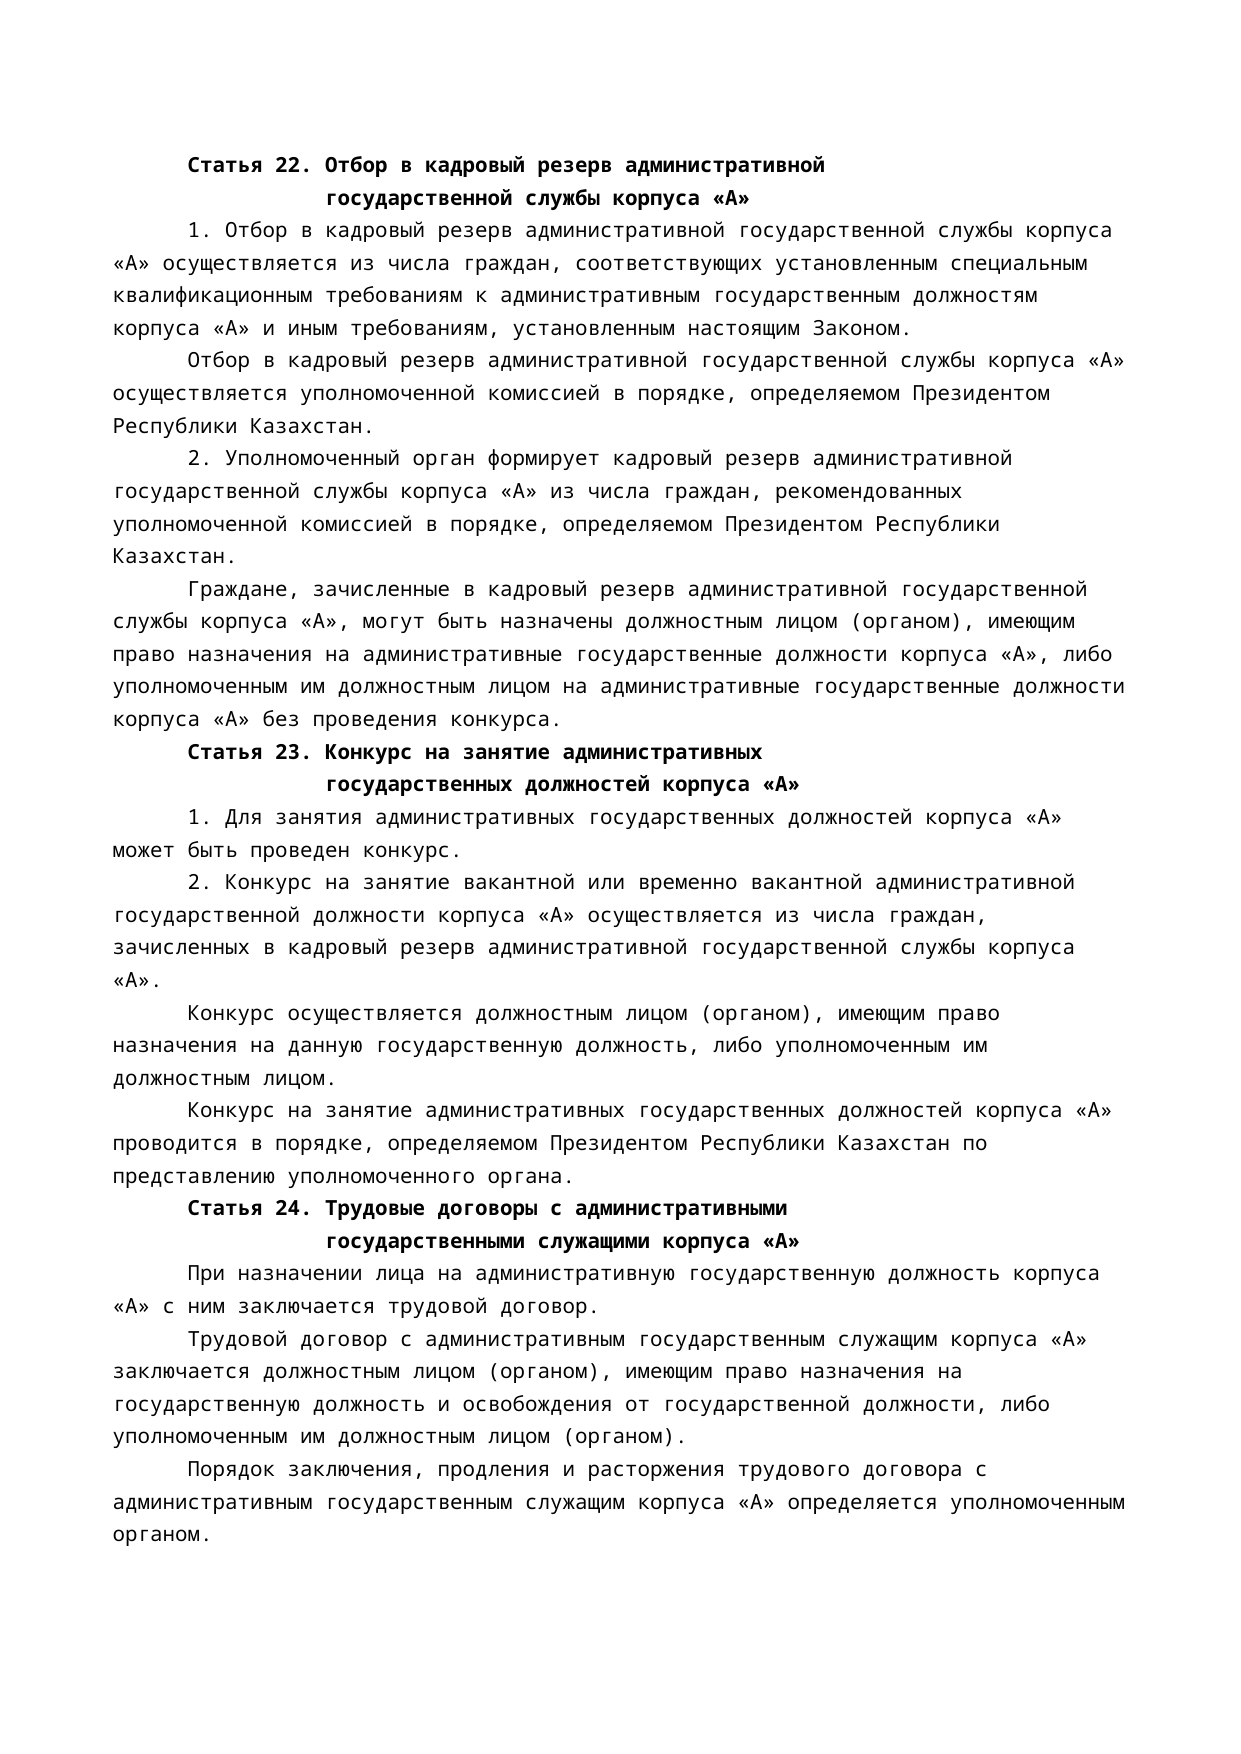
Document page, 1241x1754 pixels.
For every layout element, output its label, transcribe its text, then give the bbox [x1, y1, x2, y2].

text 1. Отбор в кадровый резерв административной государственной службы корпуса «А» осуществляется из числа граждан, соответствующих установленным специальным квалификационным требованиям к административным государственным должностям корпуса «А» и иным требованиям, установленным настоящим Законом. Отбор в кадровый резерв административной государственной службы корпуса «А» осуществляется уполномоченной комиссией в порядке, определяемом Президентом Республики Казахстан. 2. Уполномоченный орган формирует кадровый резерв административной государственной службы корпуса «А» из числа граждан, рекомендованных уполномоченной комиссией в порядке, определяемом Президентом Республики Казахстан. Граждане, зачисленные в кадровый резерв административной государственной службы корпуса «А», могут быть назначены должностным лицом (органом), имеющим право назначения на административные государственные должности корпуса «А», либо уполномоченным им должностным лицом на административные государственные должности корпуса «А» без проведения конкурса. [112, 215, 1128, 733]
text Статья 22. Отбор в кадровый резерв административной государственной службы корпуса «А» [112, 150, 1128, 211]
text 1. Для занятия административных государственных должностей корпуса «А» может быть проведен конкурс. 2. Конкурс на занятие вакантной или временно вакантной административной государственной должности корпуса «А» осуществляется из числа граждан, зачисленных в кадровый резерв административной государственной службы корпуса «А». Конкурс осуществляется должностным лицом (органом), имеющим право назначения на данную государственную должность, либо уполномоченным им должностным лицом. Конкурс на занятие административных государственных должностей корпуса «А» проводится в порядке, определяемом Президентом Республики Казахстан по представлению уполномоченного органа. [112, 802, 1128, 1189]
text При назначении лица на административную государственную должность корпуса «А» с ним заключается трудовой договор. Трудовой договор с административным государственным служащим корпуса «А» заключается должностным лицом (органом), имеющим право назначения на государственную должность и освобождения от государственной должности, либо уполномоченным им должностным лицом (органом). Порядок заключения, продления и расторжения трудового договора с административным государственным служащим корпуса «А» определяется уполномоченным органом. [112, 1258, 1128, 1548]
text Статья 23. Конкурс на занятие административных государственных должностей корпуса «А» [112, 737, 1128, 798]
text Статья 24. Трудовые договоры с административными государственными служащими корпуса «А» [112, 1193, 1128, 1254]
